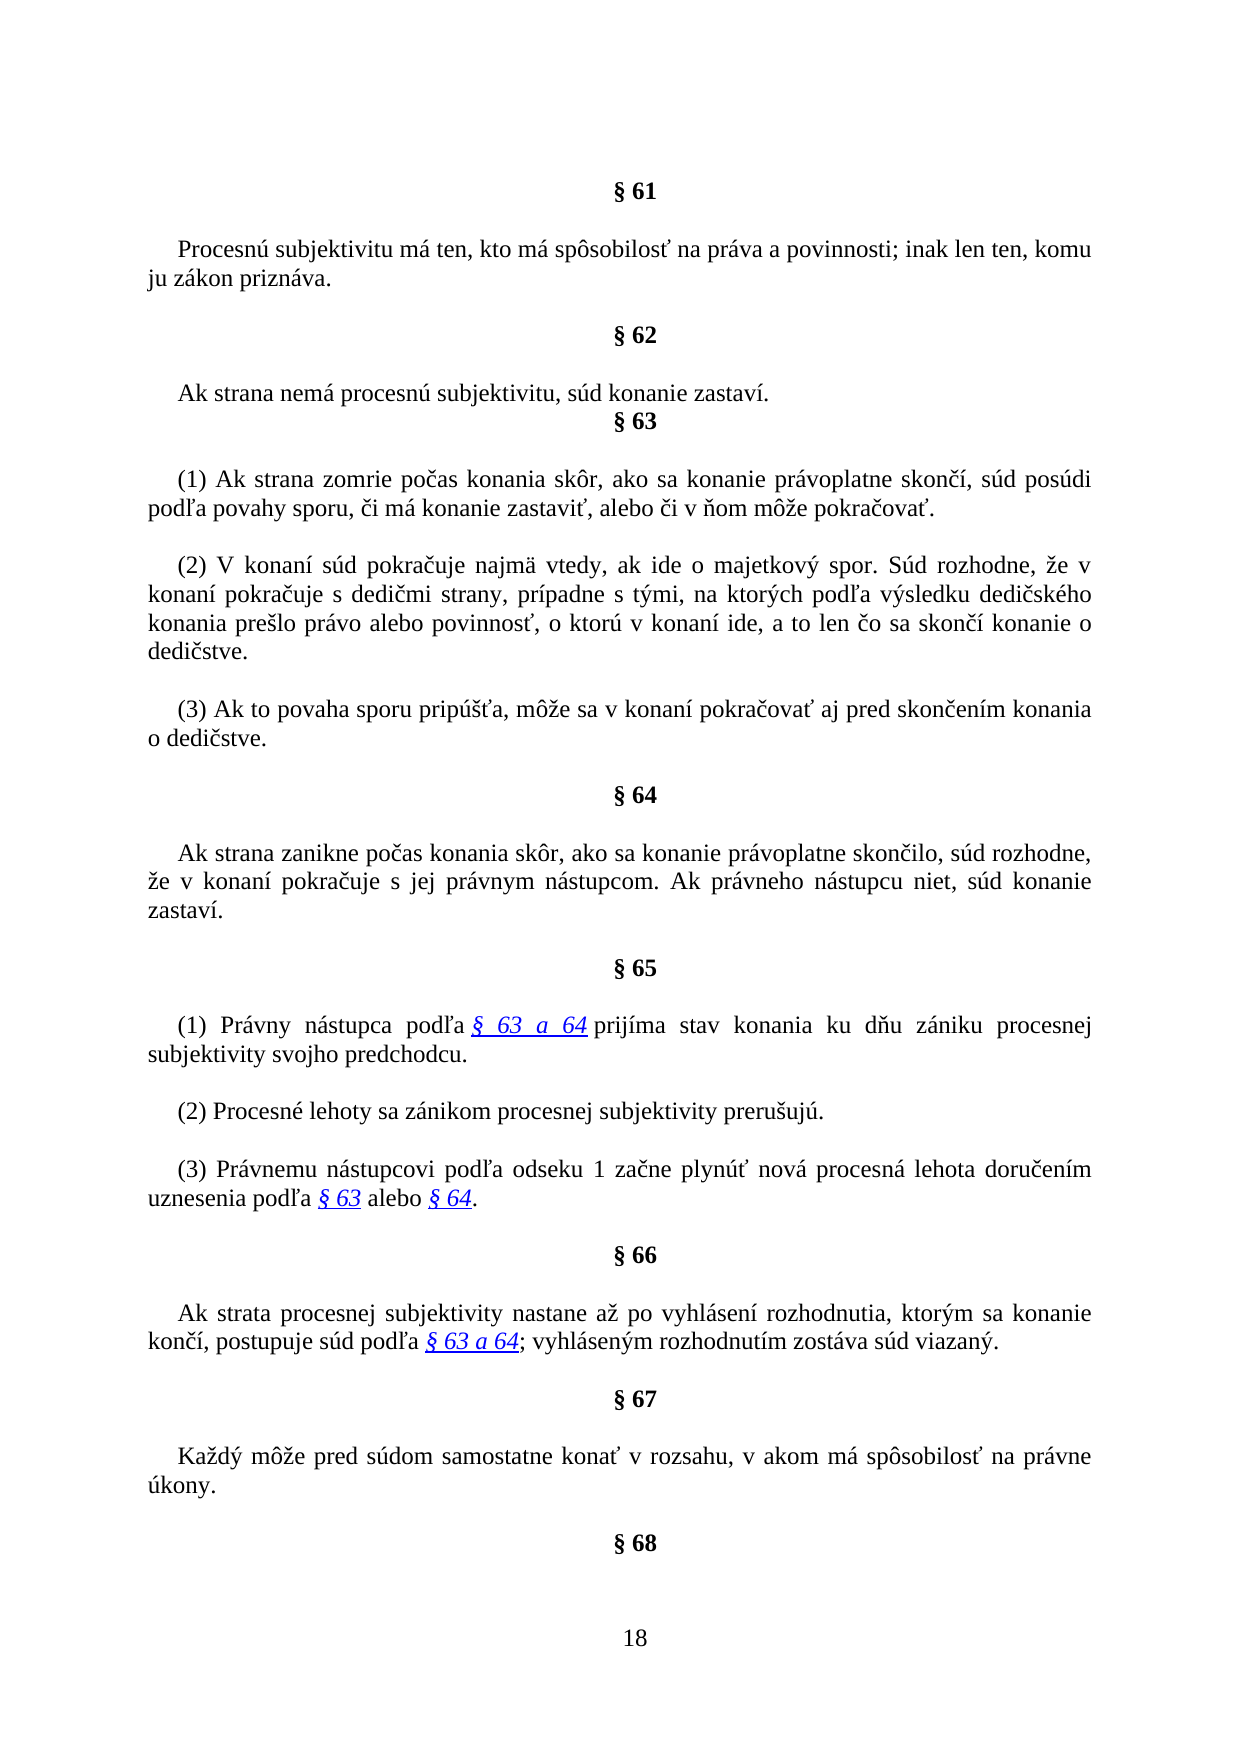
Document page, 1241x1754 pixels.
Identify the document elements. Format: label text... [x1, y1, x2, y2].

text Ak strana zanikne počas konania skôr, ako sa konanie právoplatne skončilo, súd rozhodne, že v konaní pokračuje s jej právnym nástupcom. Ak právneho nástupcu niet, súd konanie zastaví. [148, 838, 1093, 924]
text (3) Ak to povaha sporu pripúšťa, môže sa v konaní pokračovať aj pred skončením konania o dedičstve. [148, 694, 1093, 751]
text (1) Právny nástupca podľa § 63 a 64 prijíma stav konania ku dňu zániku procesnej subjektivity svojho predchodcu. [148, 1010, 1093, 1068]
text (2) Procesné lehoty sa zánikom procesnej subjektivity prerušujú. [148, 1096, 1093, 1125]
text § 67 [148, 1384, 1093, 1413]
text Ak strana nemá procesnú subjektivitu, súd konanie zastaví. [148, 378, 1093, 406]
text § 65 [148, 953, 1093, 981]
text § 64 [148, 780, 1093, 809]
text Ak strata procesnej subjektivity nastane až po vyhlásení rozhodnutia, ktorým sa konanie končí, postupuje súd podľa § 63 a 64; vyhláseným rozhodnutím zostáva súd viazaný. [148, 1298, 1093, 1355]
text (2) V konaní súd pokračuje najmä vtedy, ak ide o majetkový spor. Súd rozhodne, že v konaní pokračuje s dedičmi strany, prípadne s tými, na ktorých podľa výsledku dedičského konania prešlo právo alebo povinnosť, o ktorú v konaní ide, a to len čo sa skončí konanie o dedičstve. [148, 550, 1093, 665]
text § 61 [148, 176, 1093, 205]
text § 62 [148, 320, 1093, 349]
text Procesnú subjektivitu má ten, kto má spôsobilosť na práva a povinnosti; inak len ten, komu ju zákon priznáva. [148, 234, 1093, 291]
text § 68 [148, 1528, 1093, 1556]
text § 66 [148, 1240, 1093, 1269]
text § 63 [148, 406, 1093, 435]
text (1) Ak strana zomrie počas konania skôr, ako sa konanie právoplatne skončí, súd posúdi podľa povahy sporu, či má konanie zastaviť, alebo či v ňom môže pokračovať. [148, 464, 1093, 521]
text (3) Právnemu nástupcovi podľa odseku 1 začne plynúť nová procesná lehota doručením uznesenia podľa § 63 alebo § 64. [148, 1154, 1093, 1211]
text Každý môže pred súdom samostatne konať v rozsahu, v akom má spôsobilosť na právne úkony. [148, 1441, 1093, 1499]
